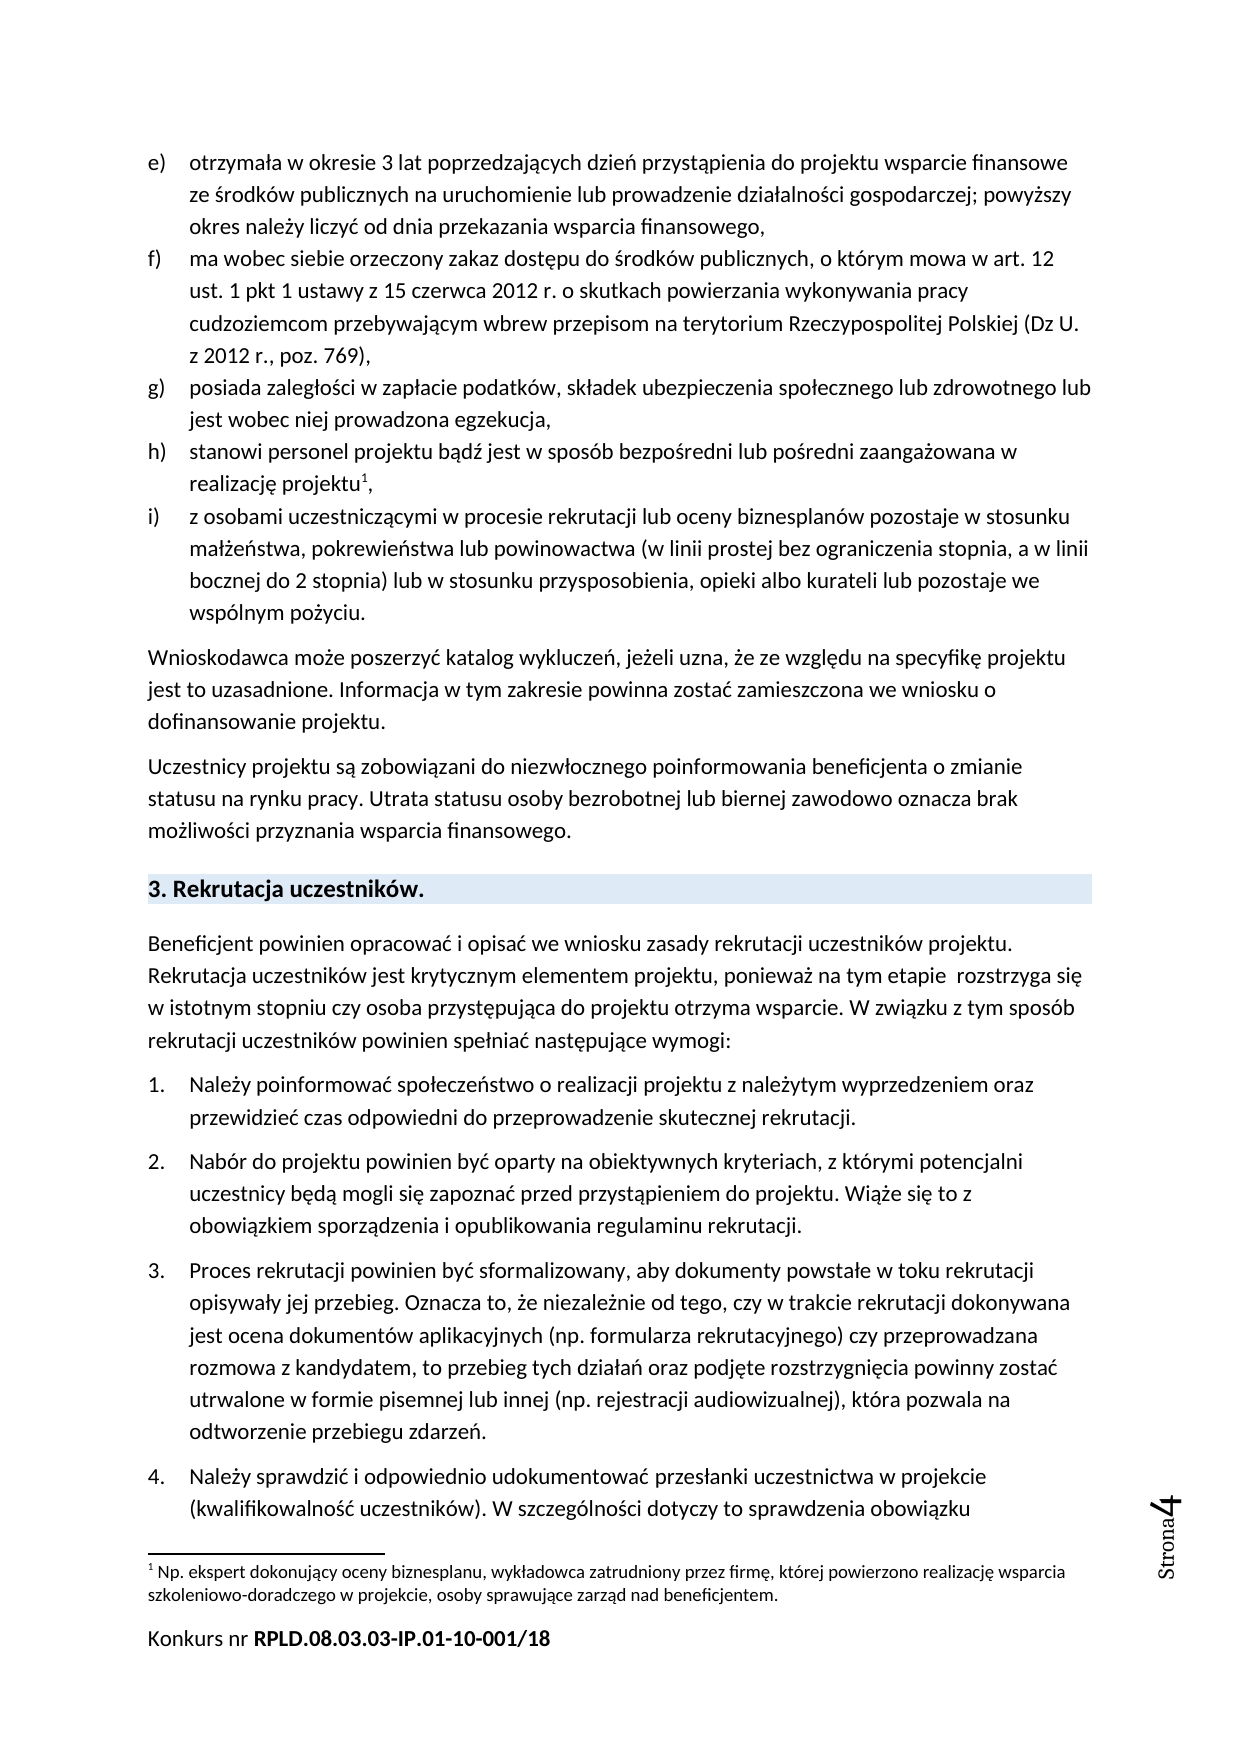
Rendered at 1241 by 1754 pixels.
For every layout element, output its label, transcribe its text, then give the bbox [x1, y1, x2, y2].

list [148, 1462, 1092, 1522]
text Uczestnicy projektu są zobowiązani do niezwłocznego poinformowania beneficjenta o zmianie statusu na rynku pracy. Utrata statusu osoby bezrobotnej lub biernej zawodowo oznacza brak możliwości przyznania wsparcia finansowego. [148, 752, 1092, 844]
list stanowi personel projektu bądź jest w sposób bezpośredni lub pośredni zaangażowana w realizację projektu, [148, 437, 1092, 498]
list z osobami uczestniczącymi w procesie rekrutacji lub oceny biznesplanów pozostaje w stosunku małżeństwa, pokrewieństwa lub powinowactwa (w linii prostej bez ograniczenia stopnia, a w linii bocznej do 2 stopnia) lub w stosunku przysposobienia, opieki albo kurateli lub pozostaje we wspólnym pożyciu. [148, 502, 1092, 626]
list Nabór do projektu powinien być oparty na obiektywnych kryteriach, z którymi potencjalni uczestnicy będą mogli się zapoznać przed przystąpieniem do projektu. Wiąże się to z obowiązkiem sporządzenia i opublikowania regulaminu rekrutacji. [148, 1147, 1092, 1240]
text Beneficjent powinien opracować i opisać we wniosku zasady rekrutacji uczestników projektu. Rekrutacja uczestników jest krytycznym elementem projektu, ponieważ na tym etapie rozstrzyga się w istotnym stopniu czy osoba przystępująca do projektu otrzyma wsparcie. W związku z tym sposób rekrutacji uczestników powinien spełniać następujące wymogi: [148, 929, 1092, 1054]
list Proces rekrutacji powinien być sformalizowany, aby dokumenty powstałe w toku rekrutacji opisywały jej przebieg. Oznacza to, że niezależnie od tego, czy w trakcie rekrutacji dokonywana jest ocena dokumentów aplikacyjnych (np. formularza rekrutacyjnego) czy przeprowadzana rozmowa z kandydatem, to przebieg tych działań oraz podjęte rozstrzygnięcia powinny zostać utrwalone w formie pisemnej lub innej (np. rejestracji audiowizualnej), która pozwala na odtworzenie przebiegu zdarzeń. [148, 1256, 1092, 1445]
list posiada zaległości w zapłacie podatków, składek ubezpieczenia społecznego lub zdrowotnego lub jest wobec niej prowadzona egzekucja, [148, 373, 1092, 433]
list Należy poinformować społeczeństwo o realizacji projektu z należytym wyprzedzeniem oraz przewidzieć czas odpowiedni do przeprowadzenie skutecznej rekrutacji. [148, 1070, 1092, 1131]
text Wnioskodawca może poszerzyć katalog wykluczeń, jeżeli uzna, że ze względu na specyfikę projektu jest to uzasadnione. Informacja w tym zakresie powinna zostać zamieszczona we wniosku o dofinansowanie projektu. [148, 643, 1092, 735]
list ma wobec siebie orzeczony zakaz dostępu do środków publicznych, o którym mowa w art. 12 ust. 1 pkt 1 ustawy z 15 czerwca 2012 r. o skutkach powierzania wykonywania pracy cudzoziemcom przebywającym wbrew przepisom na terytorium Rzeczypospolitej Polskiej (Dz U. z 2012 r., poz. 769), [148, 244, 1092, 369]
list otrzymała w okresie 3 lat poprzedzających dzień przystąpienia do projektu wsparcie finansowe ze środków publicznych na uruchomienie lub prowadzenie działalności gospodarczej; powyższy okres należy liczyć od dnia przekazania wsparcia finansowego, [148, 148, 1092, 240]
text 3. Rekrutacja uczestników. [148, 874, 1092, 904]
